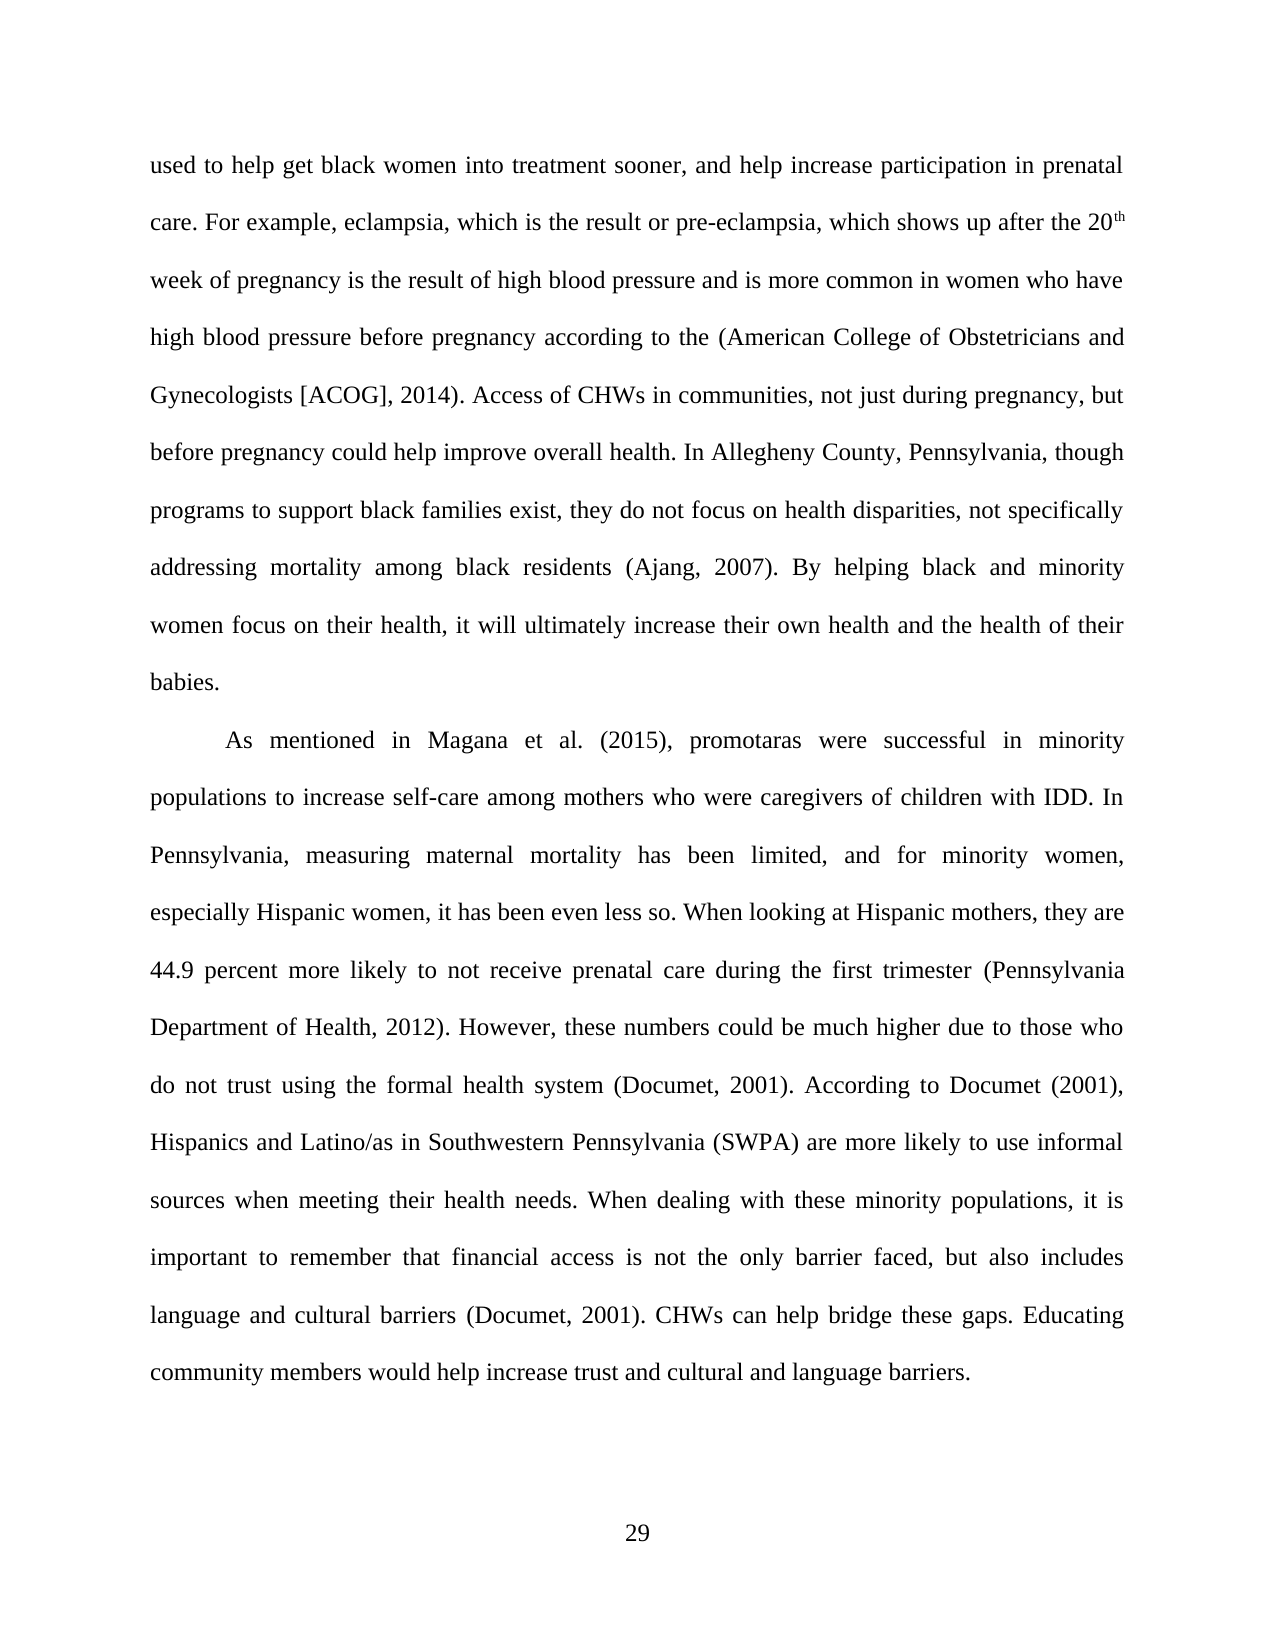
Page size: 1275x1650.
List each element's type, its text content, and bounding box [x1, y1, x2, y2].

text As mentioned in Magana et al. (2015), promotaras were successful in minority populations to increase self-care among mothers who were caregivers of children with IDD. In Pennsylvania, measuring maternal mortality has been limited, and for minority women, especially Hispanic women, it has been even less so. When looking at Hispanic mothers, they are 44.9 percent more likely to not receive prenatal care during the first trimester (Pennsylvania Department of Health, 2012). However, these numbers could be much higher due to those who do not trust using the formal health system (Documet, 2001). According to Documet (2001), Hispanics and Latino/as in Southwestern Pennsylvania (SWPA) are more likely to use informal sources when meeting their health needs. When dealing with these minority populations, it is important to remember that financial access is not the only barrier faced, but also includes language and cultural barriers (Documet, 2001). CHWs can help bridge these gaps. Educating community members would help increase trust and cultural and language barriers. [150, 725, 1125, 1386]
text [150, 150, 1125, 696]
